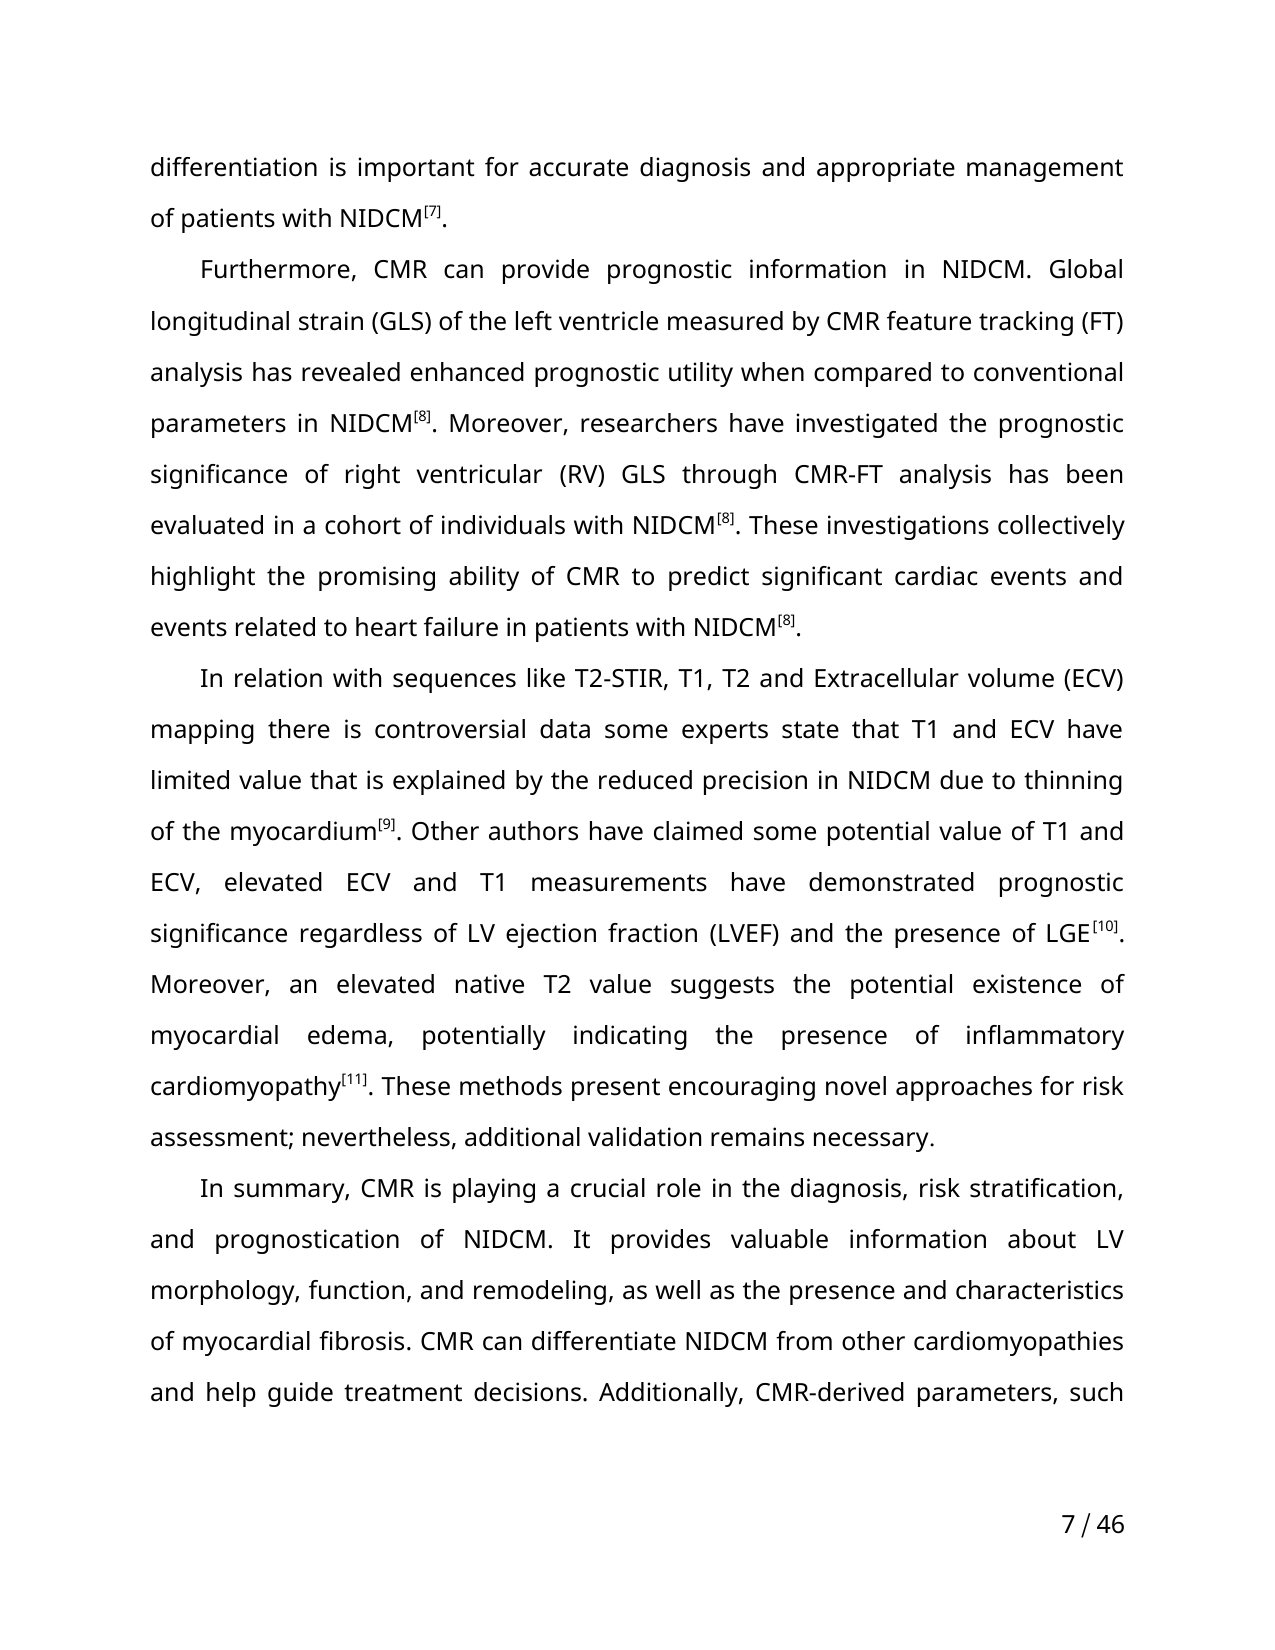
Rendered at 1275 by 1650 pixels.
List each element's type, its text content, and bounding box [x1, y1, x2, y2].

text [150, 150, 1125, 235]
text In relation with sequences like T2-STIR, T1, T2 and Extracellular volume (ECV) mapping there is controversial data some experts state that T1 and ECV have limited value that is explained by the reduced precision in NIDCM due to thinning of the myocardium[9]. Other authors have claimed some potential value of T1 and ECV, elevated ECV and T1 measurements have demonstrated prognostic significance regardless of LV ejection fraction (LVEF) and the presence of LGE[10]. Moreover, an elevated native T2 value suggests the potential existence of myocardial edema, potentially indicating the presence of inflammatory cardiomyopathy[11]. These methods present encouraging novel approaches for risk assessment; nevertheless, additional validation remains necessary. [150, 660, 1125, 1154]
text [150, 1171, 1125, 1409]
text Furthermore, CMR can provide prognostic information in NIDCM. Global longitudinal strain (GLS) of the left ventricle measured by CMR feature tracking (FT) analysis has revealed enhanced prognostic utility when compared to conventional parameters in NIDCM[8]. Moreover, researchers have investigated the prognostic significance of right ventricular (RV) GLS through CMR-FT analysis has been evaluated in a cohort of individuals with NIDCM[8]. These investigations collectively highlight the promising ability of CMR to predict significant cardiac events and events related to heart failure in patients with NIDCM[8]. [150, 252, 1125, 643]
